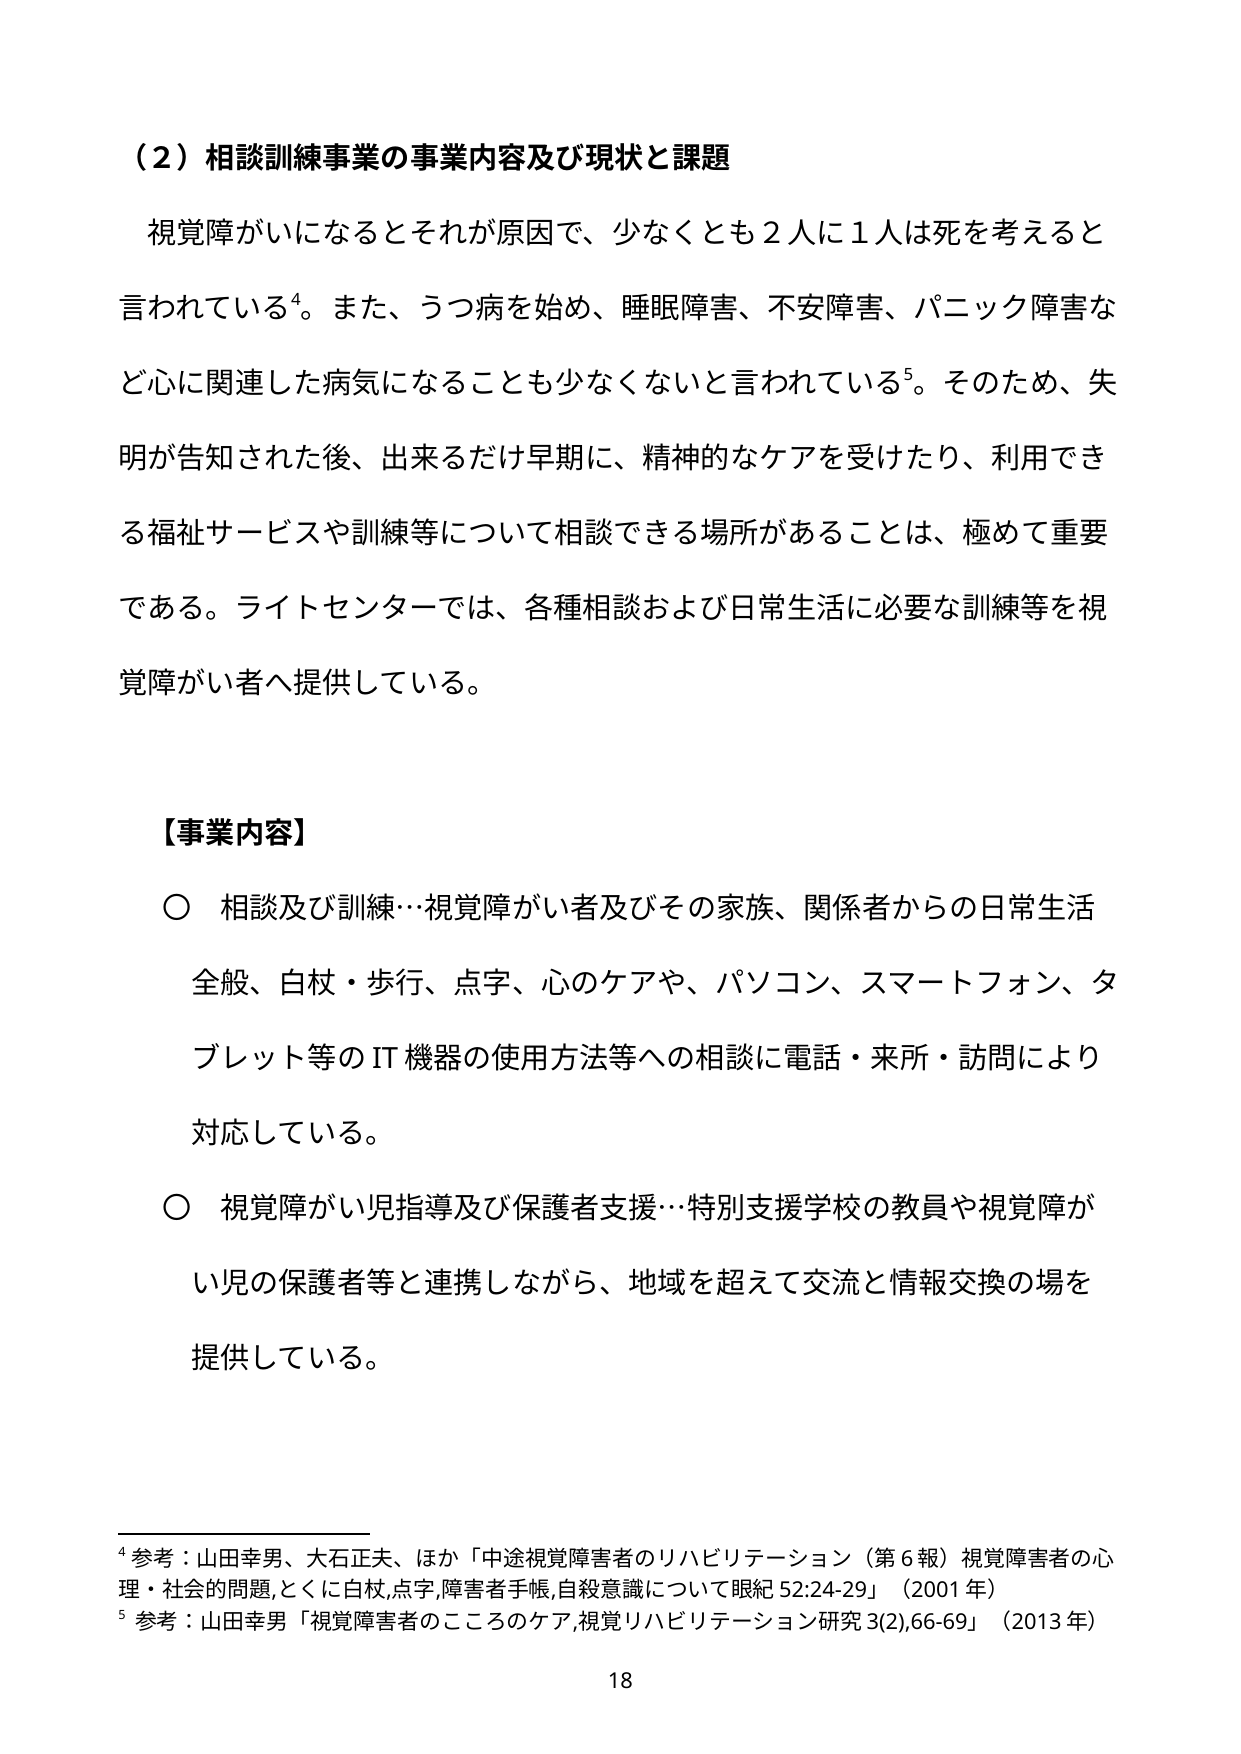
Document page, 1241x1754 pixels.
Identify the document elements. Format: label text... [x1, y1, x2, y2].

text 【事業内容】 [118, 793, 1122, 868]
text 〇 視覚障がい児指導及び保護者支援…特別支援学校の教員や視覚障がい児の保護者等と連携しながら、地域を超えて交流と情報交換の場を提供している。 [162, 1168, 1122, 1393]
text 〇 相談及び訓練…視覚障がい者及びその家族、関係者からの日常生活全般、白杖・歩行、点字、心のケアや、パソコン、スマートフォン、タブレット等のIT機器の使用方法等への相談に電話・来所・訪問により対応している。 [162, 868, 1122, 1168]
text （２）相談訓練事業の事業内容及び現状と課題 [118, 118, 1122, 193]
text 視覚障がいになるとそれが原因で、少なくとも２人に１人は死を考えると言われている。また、うつ病を始め、睡眠障害、不安障害、パニック障害など心に関連した病気になることも少なくないと言われている。そのため、失明が告知された後、出来るだけ早期に、精神的なケアを受けたり、利用できる福祉サービスや訓練等について相談できる場所があることは、極めて重要である。ライトセンターでは、各種相談および日常生活に必要な訓練等を視覚障がい者へ提供している。 [118, 193, 1122, 718]
